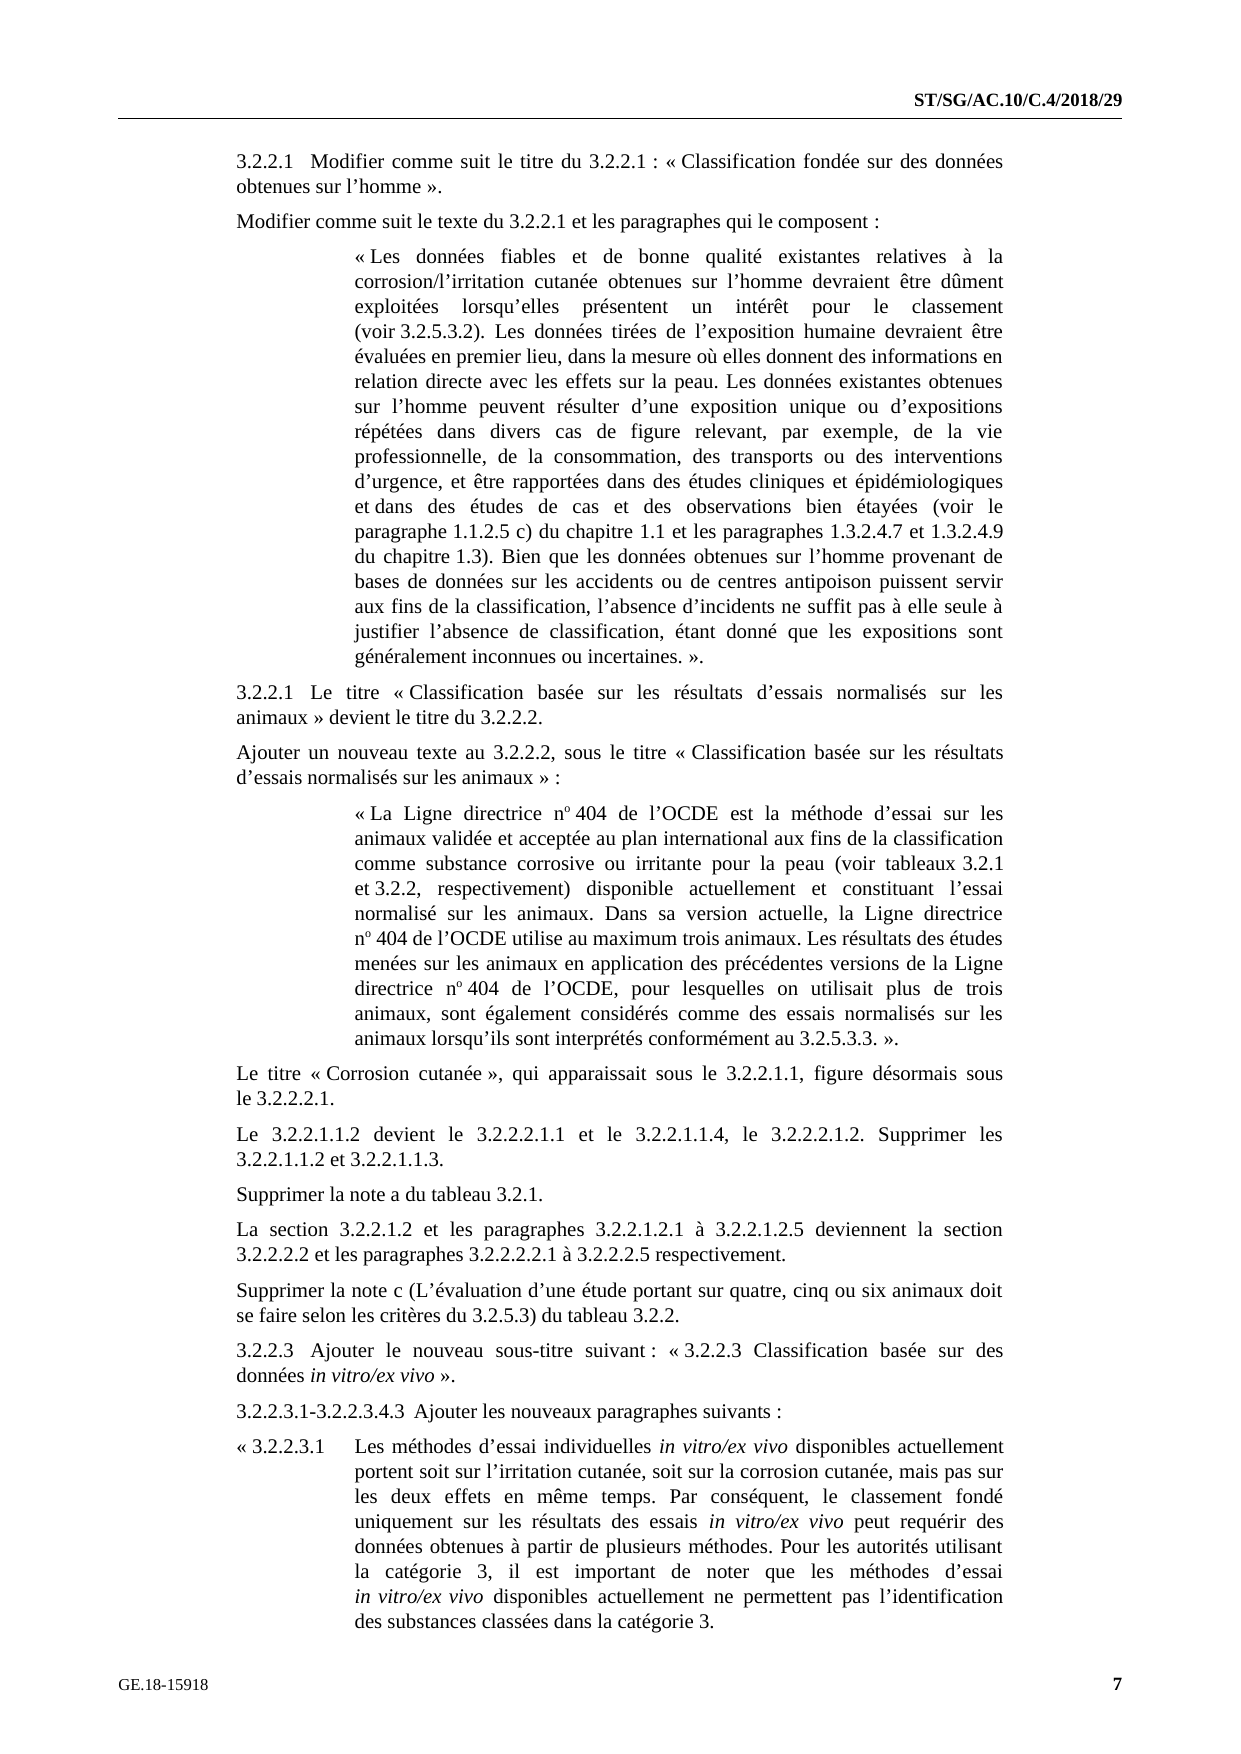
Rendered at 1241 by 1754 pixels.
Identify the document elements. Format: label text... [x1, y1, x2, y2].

text Ajouter un nouveau texte au 3.2.2.2, sous le titre « Classification basée sur les résultats d’essais normalisés sur les animaux » : [236, 739, 1004, 789]
text Supprimer la note a du tableau 3.2.1. [236, 1181, 1004, 1206]
text Modifier comme suit le texte du 3.2.2.1 et les paragraphes qui le composent : [236, 208, 1004, 233]
text 3.2.2.1 Le titre « Classification basée sur les résultats d’essais normalisés sur les animaux » devient le titre du 3.2.2.2. [236, 679, 1004, 729]
text 3.2.2.3 Ajouter le nouveau sous-titre suivant : « 3.2.2.3 Classification basée sur des données in vitro/ex vivo ». [236, 1337, 1004, 1387]
text « 3.2.2.3.1 Les méthodes d’essai individuelles in vitro/ex vivo disponibles actuellement portent soit sur l’irritation cutanée, soit sur la corrosion cutanée, mais pas sur les deux effets en même temps. Par conséquent, le classement fondé uniquement sur les résultats des essais in vitro/ex vivo peut requérir des données obtenues à partir de plusieurs méthodes. Pour les autorités utilisant la catégorie 3, il est important de noter que les méthodes d’essai in vitro/ex vivo disponibles actuellement ne permettent pas l’identification des substances classées dans la catégorie 3. [236, 1433, 1004, 1633]
text La section 3.2.2.1.2 et les paragraphes 3.2.2.1.2.1 à 3.2.2.1.2.5 deviennent la section 3.2.2.2.2 et les paragraphes 3.2.2.2.2.1 à 3.2.2.2.5 respectivement. [236, 1216, 1004, 1266]
text 3.2.2.1 Modifier comme suit le titre du 3.2.2.1 : « Classification fondée sur des données obtenues sur l’homme ». [236, 148, 1004, 198]
text Le 3.2.2.1.1.2 devient le 3.2.2.2.1.1 et le 3.2.2.1.1.4, le 3.2.2.2.1.2. Supprimer les 3.2.2.1.1.2 et 3.2.2.1.1.3. [236, 1121, 1004, 1171]
text « Les données fiables et de bonne qualité existantes relatives à la corrosion/l’irritation cutanée obtenues sur l’homme devraient être dûment exploitées lorsqu’elles présentent un intérêt pour le classement (voir 3.2.5.3.2). Les données tirées de l’exposition humaine devraient être évaluées en premier lieu, dans la mesure où elles donnent des informations en relation directe avec les effets sur la peau. Les données existantes obtenues sur l’homme peuvent résulter d’une exposition unique ou d’expositions répétées dans divers cas de figure relevant, par exemple, de la vie professionnelle, de la consommation, des transports ou des interventions d’urgence, et être rapportées dans des études cliniques et épidémiologiques et dans des études de cas et des observations bien étayées (voir le paragraphe 1.1.2.5 c) du chapitre 1.1 et les paragraphes 1.3.2.4.7 et 1.3.2.4.9 du chapitre 1.3). Bien que les données obtenues sur l’homme provenant de bases de données sur les accidents ou de centres antipoison puissent servir aux fins de la classification, l’absence d’incidents ne suffit pas à elle seule à justifier l’absence de classification, étant donné que les expositions sont généralement inconnues ou incertaines. ». [354, 243, 1004, 668]
text Supprimer la note c (L’évaluation d’une étude portant sur quatre, cinq ou six animaux doit se faire selon les critères du 3.2.5.3) du tableau 3.2.2. [236, 1277, 1004, 1327]
text 3.2.2.3.1-3.2.2.3.4.3 Ajouter les nouveaux paragraphes suivants : [236, 1398, 1004, 1423]
text « La Ligne directrice no 404 de l’OCDE est la méthode d’essai sur les animaux validée et acceptée au plan international aux fins de la classification comme substance corrosive ou irritante pour la peau (voir tableaux 3.2.1 et 3.2.2, respectivement) disponible actuellement et constituant l’essai normalisé sur les animaux. Dans sa version actuelle, la Ligne directrice no 404 de l’OCDE utilise au maximum trois animaux. Les résultats des études menées sur les animaux en application des précédentes versions de la Ligne directrice no 404 de l’OCDE, pour lesquelles on utilisait plus de trois animaux, sont également considérés comme des essais normalisés sur les animaux lorsqu’ils sont interprétés conformément au 3.2.5.3.3. ». [354, 800, 1004, 1050]
text Le titre « Corrosion cutanée », qui apparaissait sous le 3.2.2.1.1, figure désormais sous le 3.2.2.2.1. [236, 1060, 1004, 1110]
